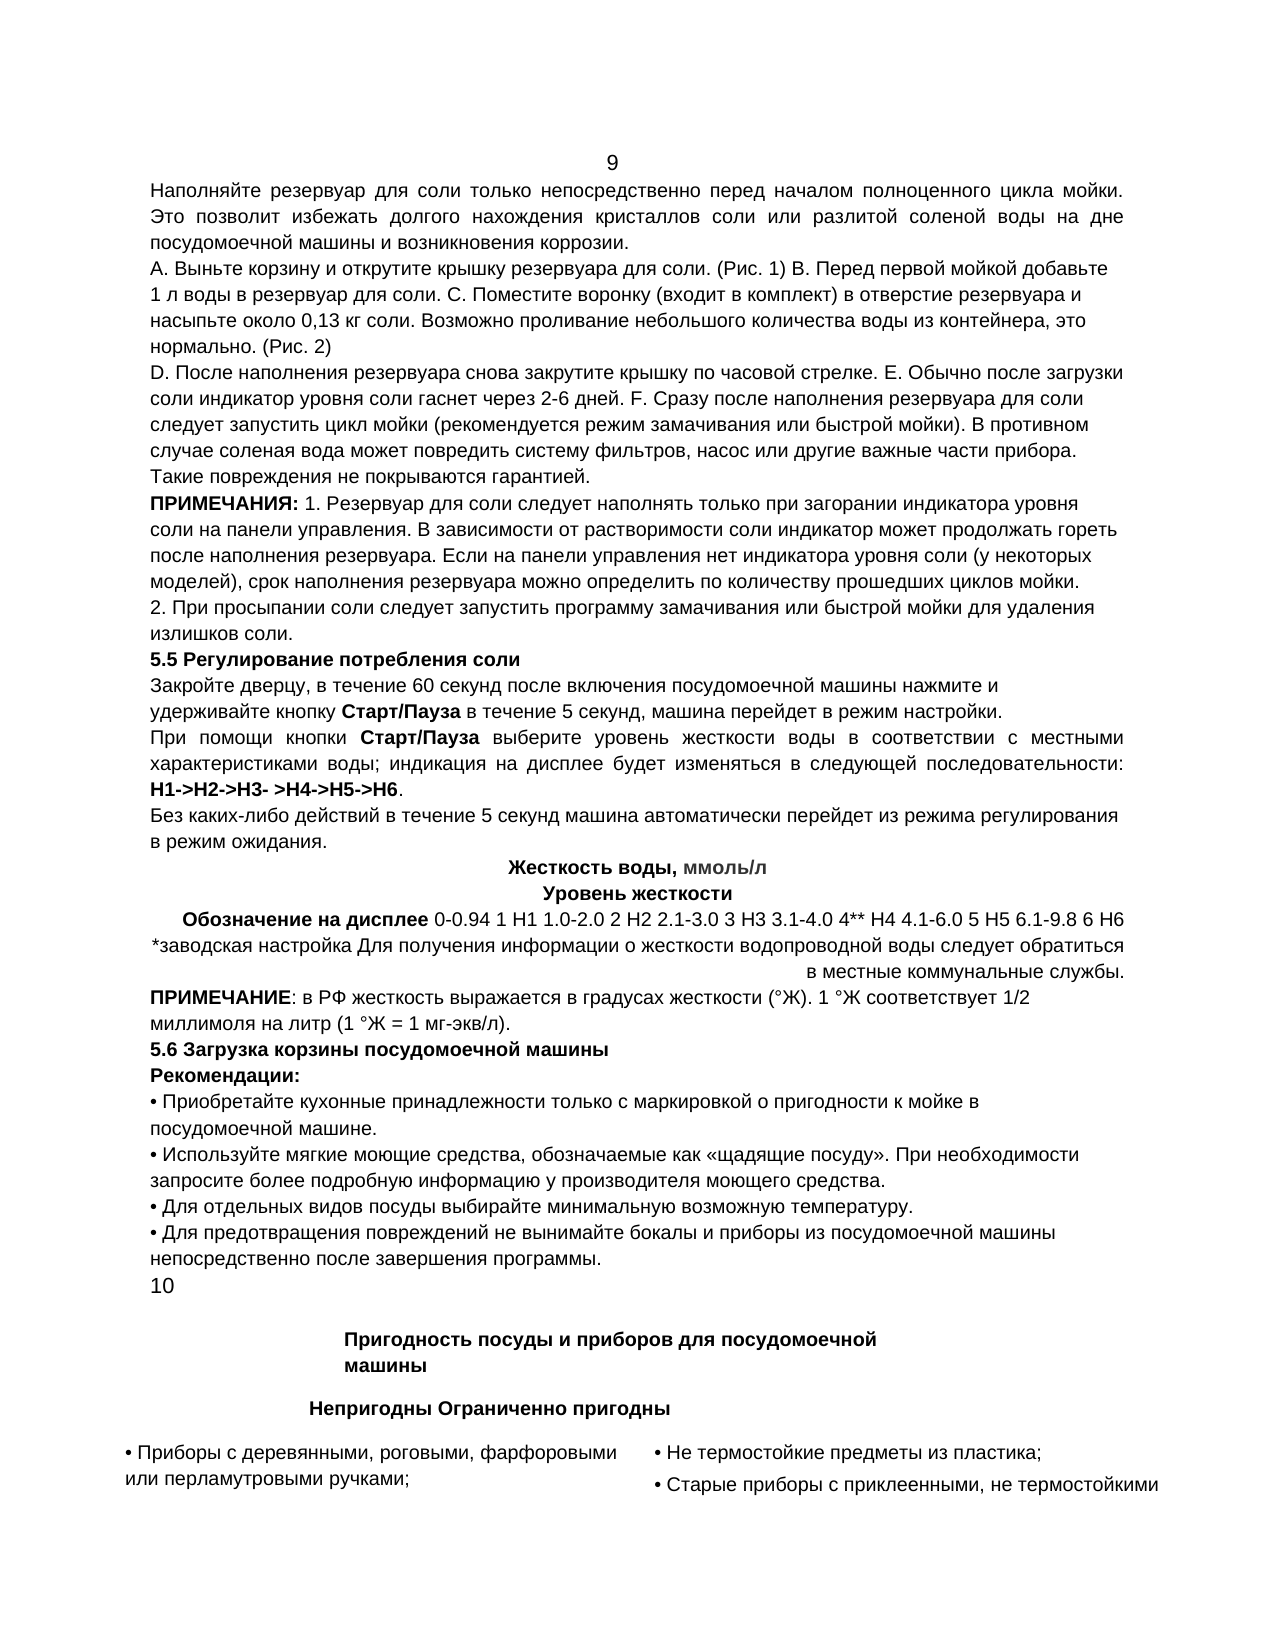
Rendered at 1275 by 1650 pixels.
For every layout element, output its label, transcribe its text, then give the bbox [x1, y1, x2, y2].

text 10 [150, 1273, 1125, 1298]
text 9 [606, 150, 654, 175]
text Жесткость воды, ммоль/л [150, 856, 1125, 879]
text Обозначение на дисплее 0-0.94 1 Н1 1.0-2.0 2 Н2 2.1-3.0 3 Н3 3.1-4.0 4** Н4 4.1-6.0 5 Н5 6.1-9.8 6 Н6 *заводская настройка Для получения информации о жесткости водопроводной воды следует обратиться в местные коммунальные службы. [150, 908, 1125, 983]
text Непригодны Ограниченно пригодны [309, 1397, 1032, 1420]
text • Приборы с деревянными, роговыми, фарфоровыми или перламутровыми ручками; [125, 1441, 637, 1490]
text • Старые приборы с приклеенными, не термостойкими деталями; [654, 1473, 1178, 1495]
text • Для отдельных видов посуды выбирайте минимальную возможную температуру. [150, 1194, 1125, 1217]
text ПРИМЕЧАНИЯ: 1. Резервуар для соли следует наполнять только при загорании индикатора уровня соли на панели управления. В зависимости от растворимости соли индикатор может продолжать гореть после наполнения резервуара. Если на панели управления нет индикатора уровня соли (у некоторых моделей), срок наполнения резервуара можно определить по количеству прошедших циклов мойки. [150, 491, 1125, 592]
text • Не термостойкие предметы из пластика; [654, 1441, 1068, 1464]
text • Приобретайте кухонные принадлежности только с маркировкой о пригодности к мойке в посудомоечной машине. [150, 1090, 1125, 1139]
text • Для предотвращения повреждений не вынимайте бокалы и приборы из посудомоечной машины непосредственно после завершения программы. [150, 1221, 1125, 1269]
text 5.5 Регулирование потребления соли [150, 648, 1125, 670]
text При помощи кнопки Старт/Пауза выберите уровень жесткости воды в соответствии с местными характеристиками воды; индикация на дисплее будет изменяться в следующей последовательности: H1->H2->H3- >H4->H5->H6. [150, 726, 1125, 801]
text 5.6 Загрузка корзины посудомоечной машины [150, 1038, 1125, 1061]
text • Используйте мягкие моющие средства, обозначаемые как «щадящие посуду». При необходимости запросите более подробную информацию у производителя моющего средства. [150, 1142, 1125, 1191]
text Рекомендации: [150, 1064, 1125, 1087]
text Без каких-либо действий в течение 5 секунд машина автоматически перейдет из режима регулирования в режим ожидания. [150, 804, 1125, 853]
text А. Выньте корзину и открутите крышку резервуара для соли. (Рис. 1) B. Перед первой мойкой добавьте 1 л воды в резервуар для соли. C. Поместите воронку (входит в комплект) в отверстие резервуара и насыпьте около 0,13 кг соли. Возможно проливание небольшого количества воды из контейнера, это нормально. (Рис. 2) [150, 257, 1125, 358]
text Наполняйте резервуар для соли только непосредственно перед началом полноценного цикла мойки. Это позволит избежать долгого нахождения кристаллов соли или разлитой соленой воды на дне посудомоечной машины и возникновения коррозии. [150, 179, 1125, 254]
text ПРИМЕЧАНИЕ: в РФ жесткость выражается в градусах жесткости (°Ж). 1 °Ж соответствует 1/2 миллимоля на литр (1 °Ж = 1 мг-экв/л). [150, 986, 1125, 1035]
text Уровень жесткости [150, 882, 1125, 905]
text D. После наполнения резервуара снова закрутите крышку по часовой стрелке. E. Обычно после загрузки соли индикатор уровня соли гаснет через 2-6 дней. F. Сразу после наполнения резервуара для соли следует запустить цикл мойки (рекомендуется режим замачивания или быстрой мойки). В противном случае соленая вода может повредить систему фильтров, насос или другие важные части прибора. Такие повреждения не покрываются гарантией. [150, 361, 1125, 488]
text 2. При просыпании соли следует запустить программу замачивания или быстрой мойки для удаления излишков соли. [150, 596, 1125, 644]
text Пригодность посуды и приборов для посудомоечной машины [344, 1328, 949, 1377]
text Закройте дверцу, в течение 60 секунд после включения посудомоечной машины нажмите и удерживайте кнопку Старт/Пауза в течение 5 секунд, машина перейдет в режим настройки. [150, 674, 1125, 722]
